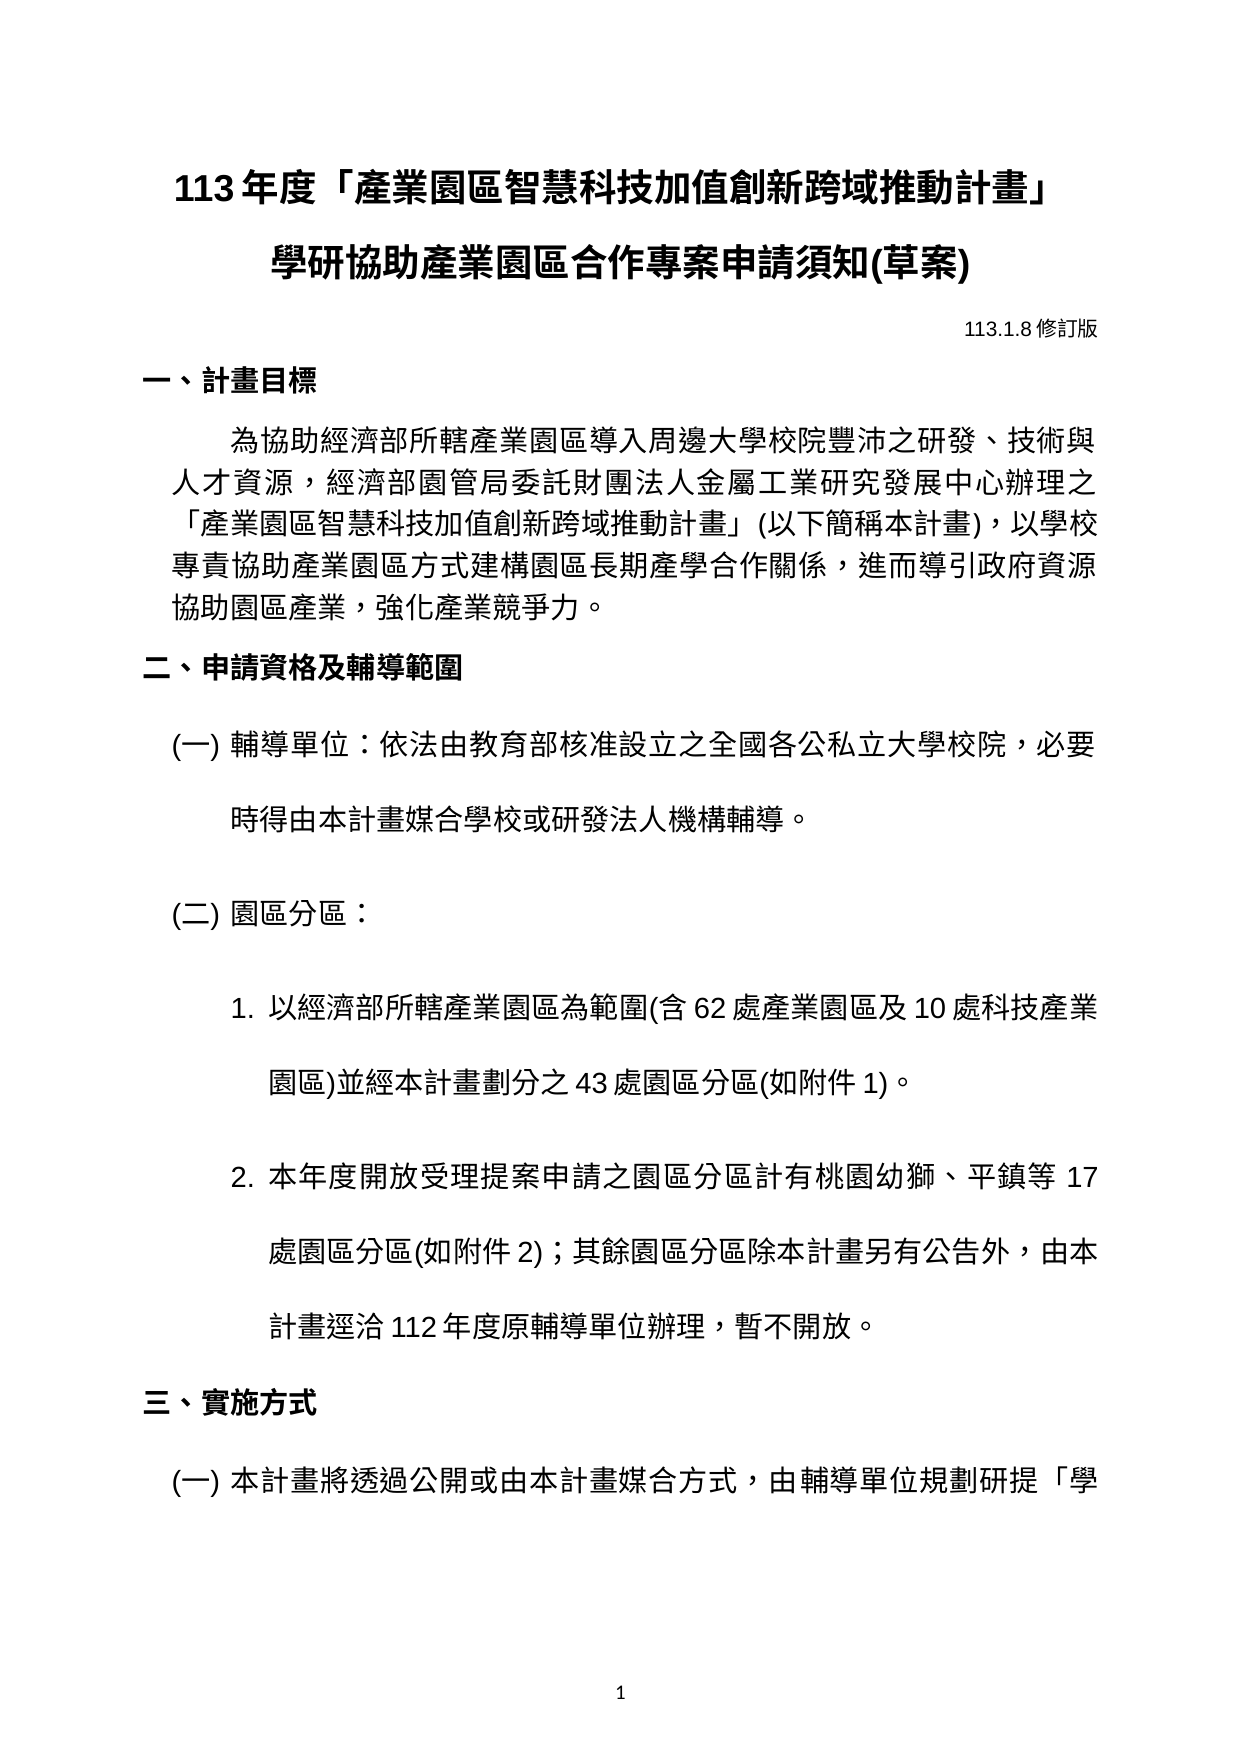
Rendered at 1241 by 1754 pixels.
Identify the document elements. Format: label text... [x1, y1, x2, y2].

list 計畫目標 [142, 358, 1098, 399]
list 申請資格及輔導範圍 [142, 645, 1098, 687]
text 學研協助產業園區合作專案申請須知(草案) [142, 223, 1098, 298]
text 113年度「產業園區智慧科技加值創新跨域推動計畫」 [142, 148, 1098, 223]
list 本年度開放受理提案申請之園區分區計有桃園幼獅、平鎮等17處園區分區(如附件2)；其餘園區分區除本計畫另有公告外，由本計畫逕洽112年度原輔導單位辦理，暫不開放。 [230, 1137, 1098, 1362]
list 輔導單位：依法由教育部核准設立之全國各公私立大學校院，必要時得由本計畫媒合學校或研發法人機構輔導。 [171, 706, 1098, 856]
text 為協助經濟部所轄產業園區導入周邊大學校院豐沛之研發、技術與人才資源，經濟部園管局委託財團法人金屬工業研究發展中心辦理之「產業園區智慧科技加值創新跨域推動計畫」(以下簡稱本計畫)，以學校專責協助產業園區方式建構園區長期產學合作關係，進而導引政府資源協助園區產業，強化產業競爭力。 [171, 418, 1098, 626]
list 以經濟部所轄產業園區為範圍(含62處產業園區及10處科技產業園區)並經本計畫劃分之43處園區分區(如附件1)。 [230, 968, 1098, 1118]
text 113.1.8修訂版 [142, 309, 1098, 346]
list 實施方式 [142, 1381, 1098, 1422]
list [171, 1441, 1098, 1516]
list 園區分區： [171, 874, 1098, 949]
